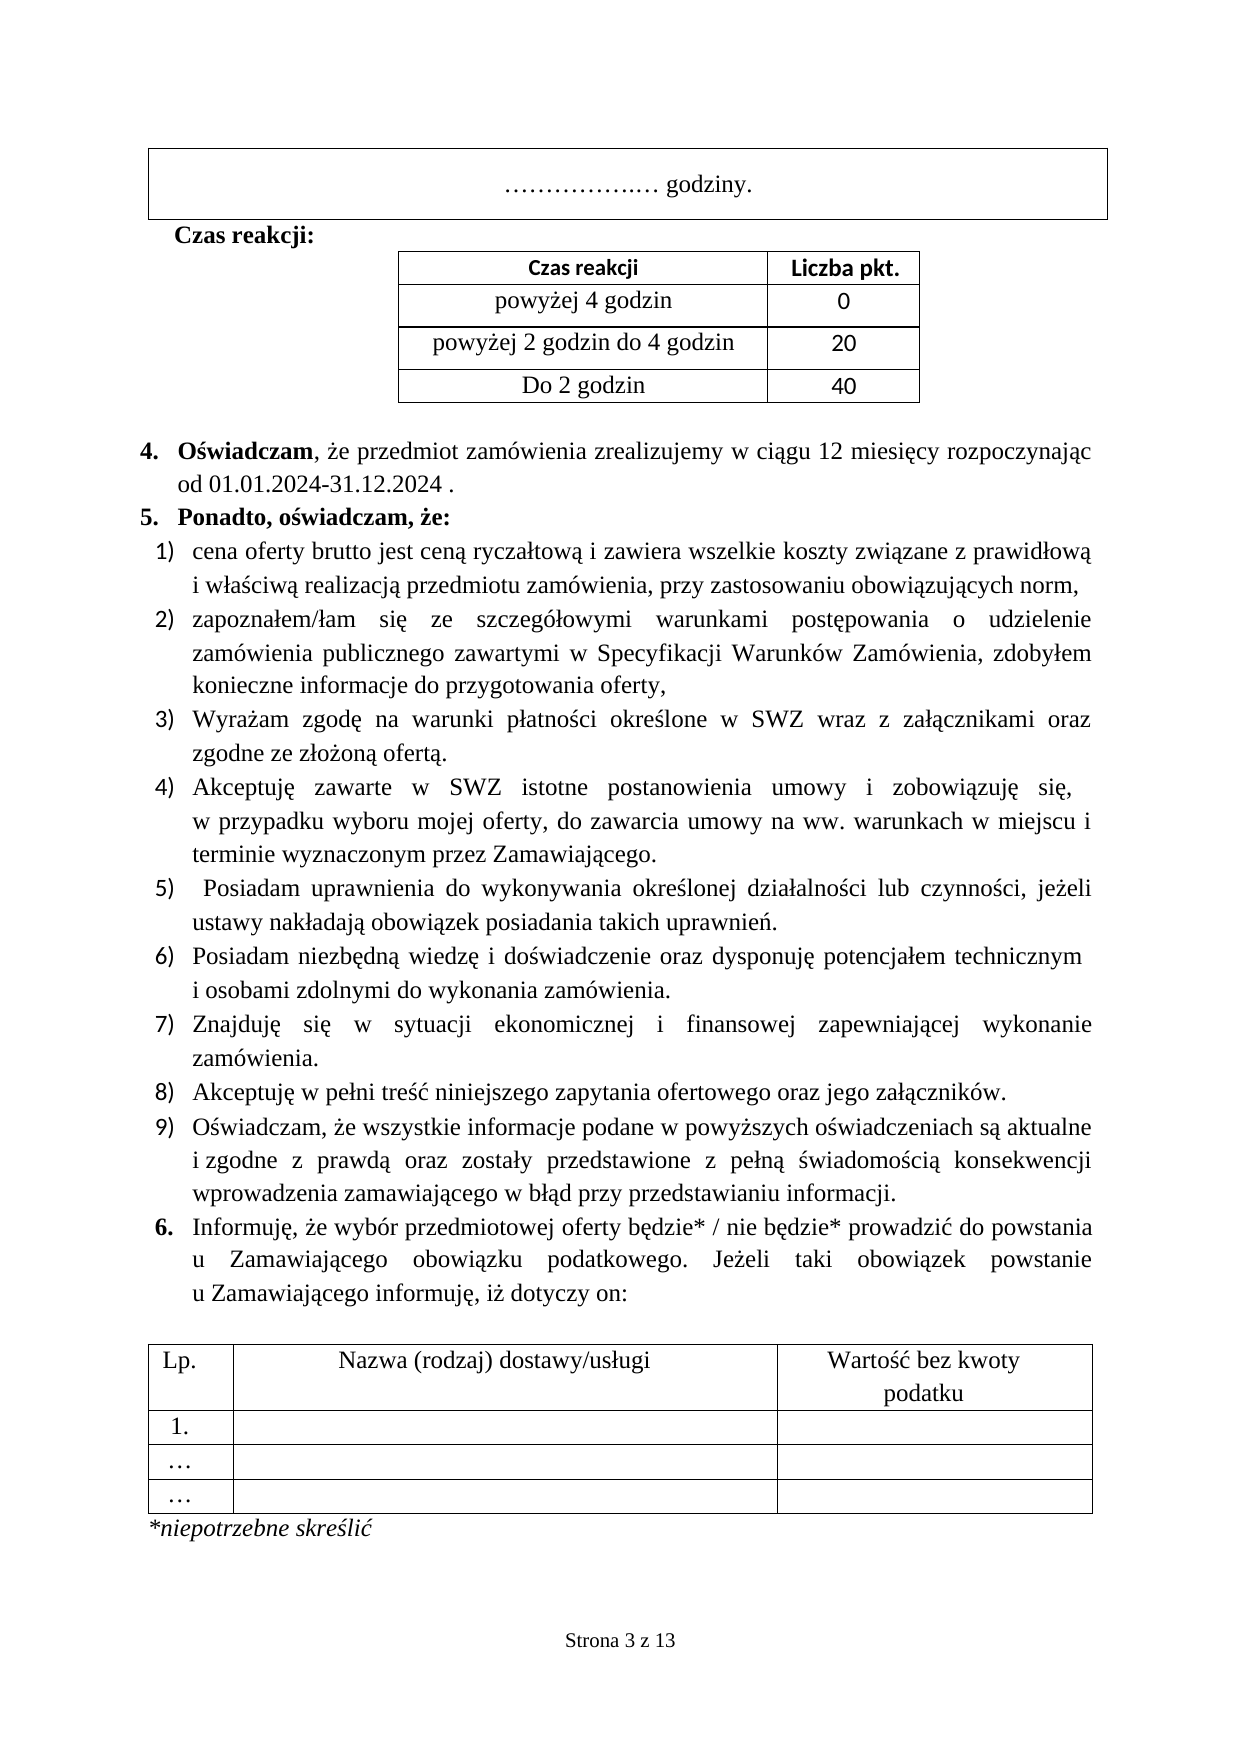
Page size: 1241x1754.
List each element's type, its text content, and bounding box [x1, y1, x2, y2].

list Akceptuję zawarte w SWZ istotne postanowienia umowy i zobowiązuję się, w przypadku wyboru mojej oferty, do zawarcia umowy na ww. warunkach w miejscu i terminie wyznaczonym przez Zamawiającego. [154, 771, 1092, 868]
list Oświadczam, że wszystkie informacje podane w powyższych oświadczeniach są aktualne i zgodne z prawdą oraz zostały przedstawione z pełną świadomością konsekwencji wprowadzenia zamawiającego w błąd przy przedstawianiu informacji. [154, 1111, 1092, 1207]
list Informuję, że wybór przedmiotowej oferty będzie* / nie będzie* prowadzić do powstania u Zamawiającego obowiązku podatkowego. Jeżeli taki obowiązek powstanie u Zamawiającego informuję, iż dotyczy on: [154, 1212, 1092, 1306]
table_cell Do 2 godzin [399, 370, 767, 402]
list Wyrażam zgodę na warunki płatności określone w SWZ wraz z załącznikami oraz zgodne ze złożoną ofertą. [154, 704, 1092, 767]
table_cell [234, 1445, 777, 1478]
table_header Wartość bez kwoty podatku [778, 1345, 1092, 1410]
table_header Nazwa (rodzaj) dostawy/usługi [234, 1345, 777, 1410]
table_cell [778, 1411, 1092, 1444]
table_cell 40 [768, 370, 919, 402]
text *niepotrzebne skreślić [148, 1514, 1070, 1542]
table_cell 20 [768, 328, 919, 369]
list Ponadto, oświadczam, że: [140, 502, 1092, 531]
list Akceptuję w pełni treść niniejszego zapytania ofertowego oraz jego załączników. [154, 1076, 1092, 1106]
table_cell … [149, 1445, 233, 1478]
list Posiadam niezbędną wiedzę i doświadczenie oraz dysponuję potencjałem technicznym i osobami zdolnymi do wykonania zamówienia. [154, 940, 1092, 1004]
table_header Liczba pkt. [768, 252, 919, 284]
list Oświadczam, że przedmiot zamówienia zrealizujemy w ciągu 12 miesięcy rozpoczynając od 01.01.2024-31.12.2024 . [140, 436, 1092, 498]
table_cell 1. [149, 1411, 233, 1444]
table_cell 0 [768, 285, 919, 326]
list zapoznałem/łam się ze szczegółowymi warunkami postępowania o udzielenie zamówienia publicznego zawartymi w Specyfikacji Warunków Zamówienia, zdobyłem konieczne informacje do przygotowania oferty, [154, 603, 1092, 699]
text Czas reakcji: [174, 220, 1092, 249]
table_cell powyżej 4 godzin [399, 285, 767, 326]
table_cell powyżej 2 godzin do 4 godzin [399, 328, 767, 369]
list cena oferty brutto jest ceną ryczałtową i zawiera wszelkie koszty związane z prawidłową i właściwą realizacją przedmiotu zamówienia, przy zastosowaniu obowiązujących norm, [154, 535, 1092, 598]
table_cell … [149, 1480, 233, 1512]
table_cell [778, 1445, 1092, 1478]
list Posiadam uprawnienia do wykonywania określonej działalności lub czynności, jeżeli ustawy nakładają obowiązek posiadania takich uprawnień. [154, 872, 1092, 936]
table_cell [778, 1480, 1092, 1512]
table_cell [234, 1411, 777, 1444]
table_header Czas reakcji [399, 252, 767, 284]
list Znajduję się w sytuacji ekonomicznej i finansowej zapewniającej wykonanie zamówienia. [154, 1008, 1092, 1071]
table_header Lp. [149, 1345, 233, 1410]
table_cell [234, 1480, 777, 1512]
table_cell …………….… godziny. [149, 149, 1107, 219]
